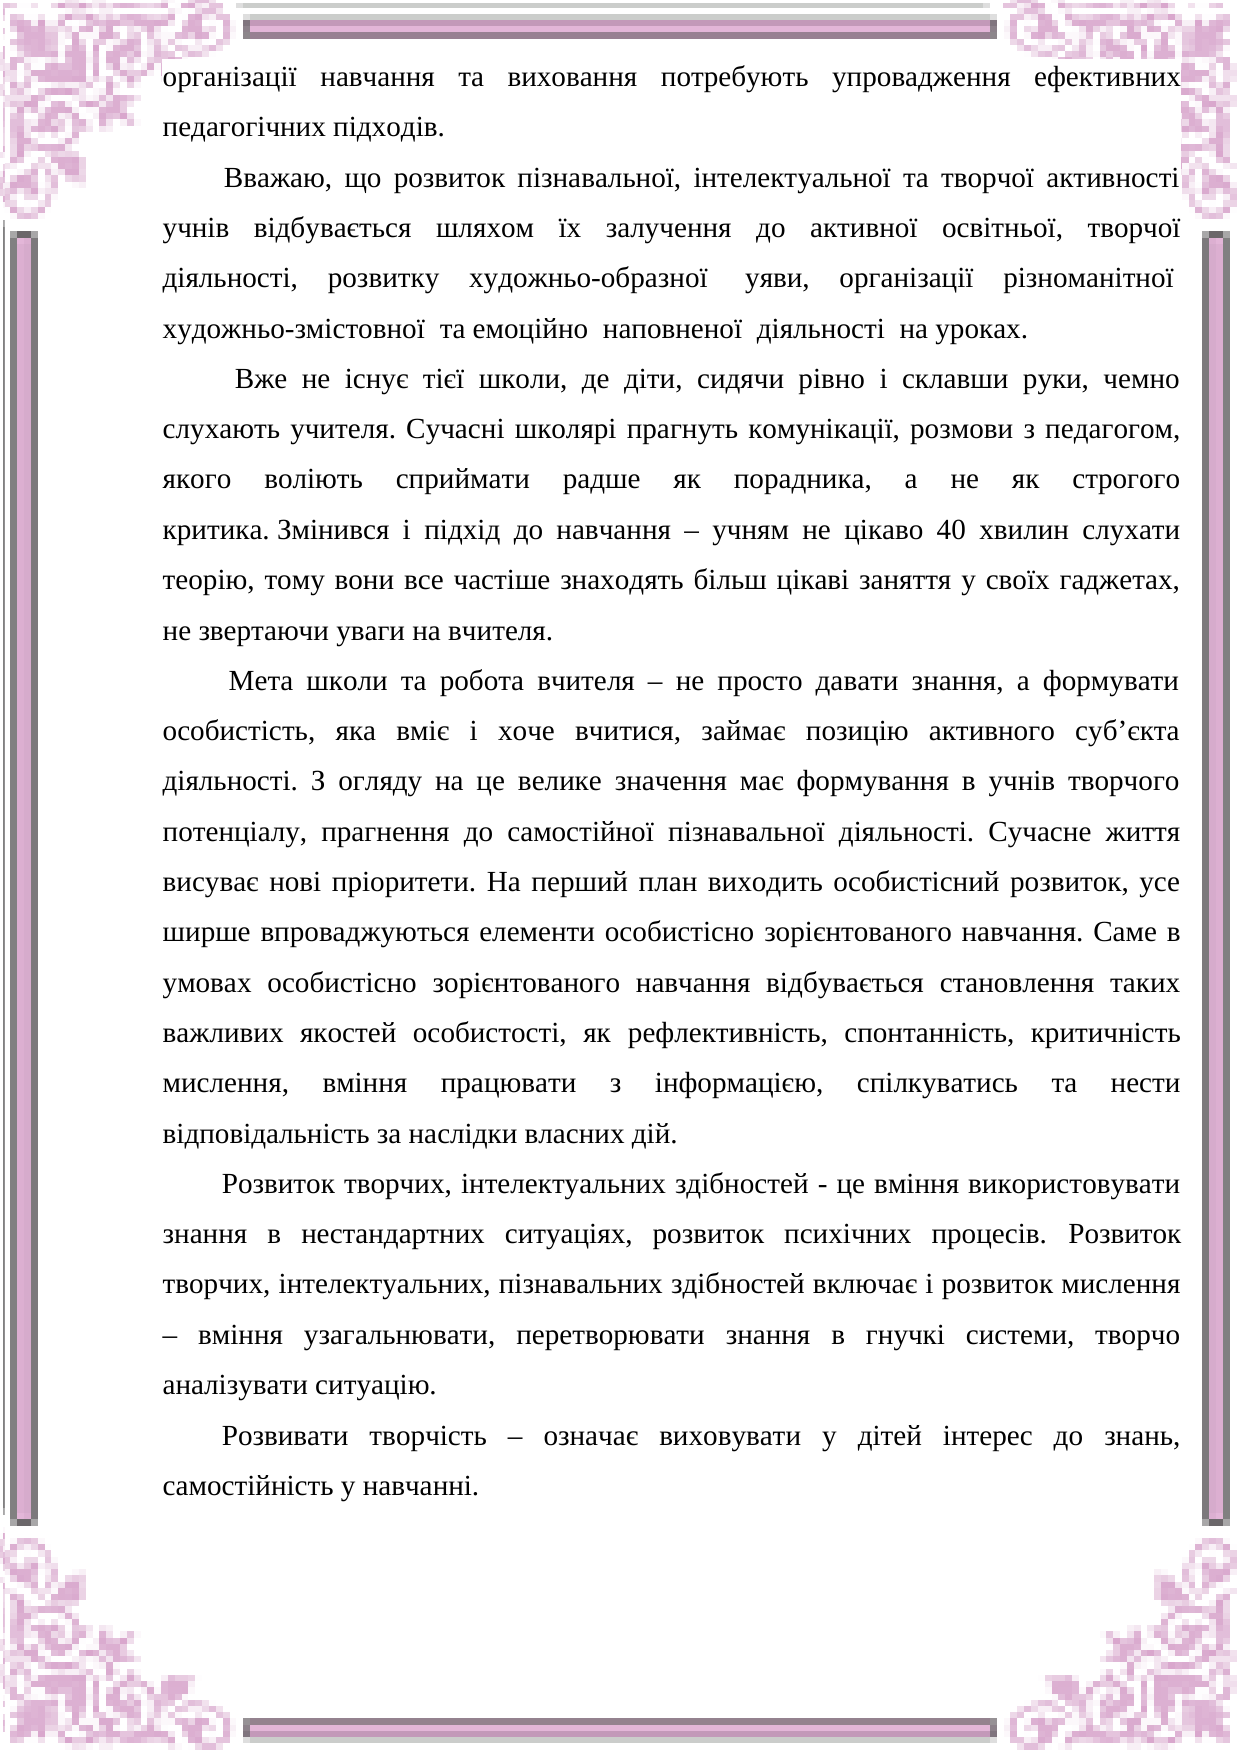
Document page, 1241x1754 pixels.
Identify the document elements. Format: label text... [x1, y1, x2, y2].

text Розвиток творчих, інтелектуальних здібностей - це вміння використовувати знання в нестандартних ситуаціях, розвиток психічних процесів. Розвиток творчих, інтелектуальних, пізнавальних здібностей включає і розвиток мислення – вміння узагальнювати, перетворювати знання в гнучкі системи, творчо аналізувати ситуацію. [162, 1166, 1181, 1401]
text Мета школи та робота вчителя – не просто давати знання, а формувати особистість, яка вміє і хоче вчитися, займає позицію активного суб’єкта діяльності. З огляду на це велике значення має формування в учнів творчого потенціалу, прагнення до самостійної пізнавальної діяльності. Сучасне життя висуває нові пріоритети. На перший план виходить особистісний розвиток, усе ширше впроваджуються елементи особистісно зорієнтованого навчання. Саме в умовах особистісно зорієнтованого навчання відбувається становлення таких важливих якостей особистості, як рефлективність, спонтанність, критичність мислення, вміння працювати з інформацією, спілкуватись та нести відповідальність за наслідки власних дій. [162, 663, 1181, 1149]
text Розвивати творчість – означає виховувати у дітей інтерес до знань, самостійність у навчанні. [162, 1418, 1181, 1501]
picture [0, 0, 1237, 1750]
text Вже не існує тієї школи, де діти, сидячи рівно і склавши руки, чемно слухають учителя. Сучасні школярі прагнуть комунікації, розмови з педагогом, якого воліють сприймати радше як порадника, а не як строгого критика. Змінився і підхід до навчання – учням не цікаво 40 хвилин слухати теорію, тому вони все частіше знаходять більш цікаві заняття у своїх гаджетах, не звертаючи уваги на вчителя. [162, 361, 1181, 646]
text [162, 59, 1181, 143]
text Вважаю, що розвиток пізнавальної, інтелектуальної та творчої активності учнів відбувається шляхом їх залучення до активної освітньої, творчої діяльності, розвитку художньо-образної уяви, організації різноманітної художньо-змістовної та емоційно наповненої діяльності на уроках. [162, 160, 1181, 344]
